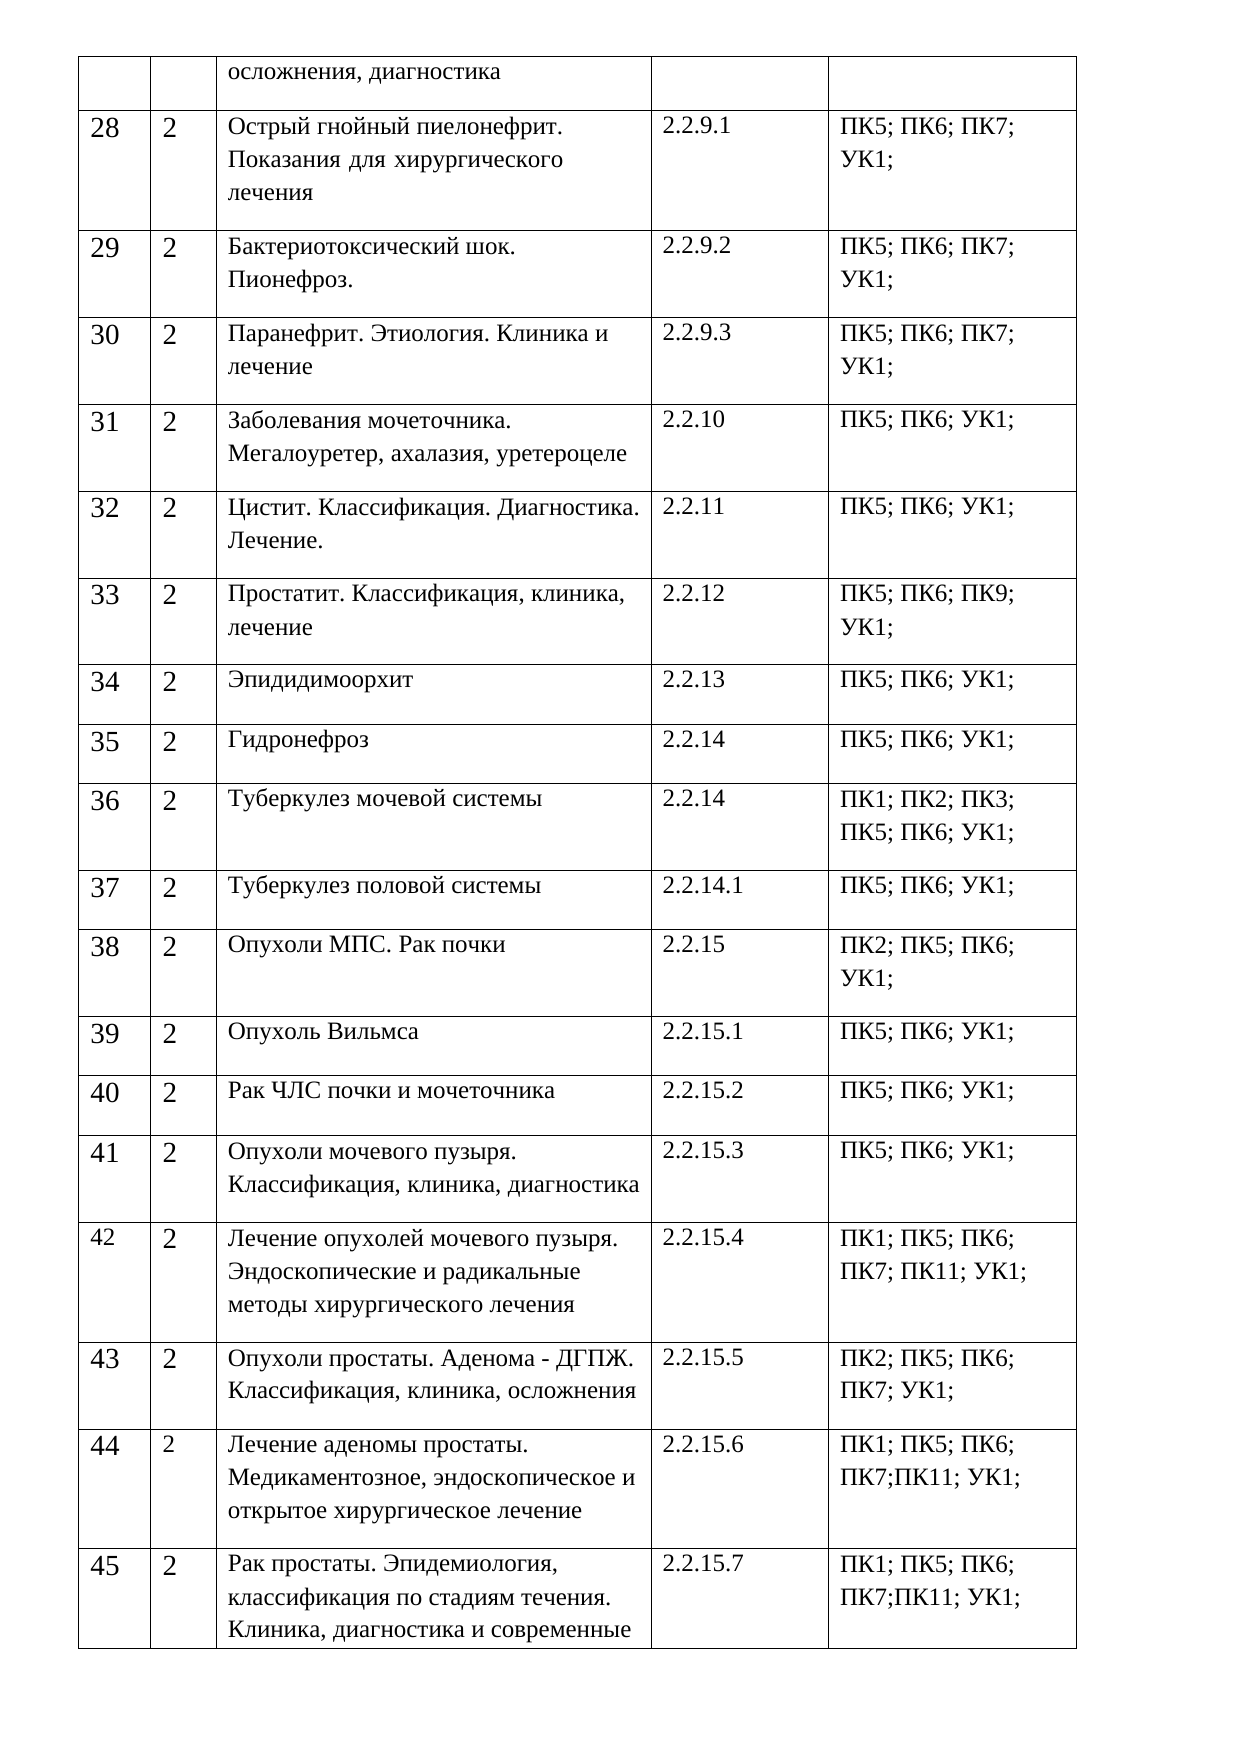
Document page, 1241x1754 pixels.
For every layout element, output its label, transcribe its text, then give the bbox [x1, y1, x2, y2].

table_cell Бактериотоксический шок. Пионефроз. [217, 231, 651, 317]
table_cell ПК5; ПК6; УК1; [829, 405, 1076, 491]
table_cell 29 [79, 231, 150, 317]
table_cell Паранефрит. Этиология. Клиника и лечение [217, 318, 651, 404]
table_cell 39 [79, 1017, 150, 1075]
table_cell Заболевания мочеточника. Мегалоуретер, ахалазия, уретероцеле [217, 405, 651, 491]
table_cell ПК5; ПК6; ПК7; УК1; [829, 231, 1076, 317]
table_header [829, 57, 1076, 110]
table_cell 45 [79, 1549, 150, 1647]
table_cell Туберкулез половой системы [217, 871, 651, 929]
table_cell Эпидидимоорхит [217, 665, 651, 724]
table_cell 43 [79, 1343, 150, 1428]
table_cell 2 [151, 930, 216, 1016]
table_cell 36 [79, 784, 150, 870]
table_cell 41 [79, 1136, 150, 1222]
table_cell ПК5; ПК6; УК1; [829, 665, 1076, 724]
table_cell 2.2.15.3 [652, 1136, 828, 1222]
table_cell 42 [79, 1223, 150, 1342]
table_cell 2 [151, 725, 216, 783]
table_cell 2 [151, 1223, 216, 1342]
table_cell ПК1; ПК5; ПК6; ПК7;ПК11; УК1; [829, 1430, 1076, 1548]
table_cell 2.2.15.2 [652, 1076, 828, 1135]
table_cell 2 [151, 871, 216, 929]
table_cell Цистит. Классификация. Диагностика. Лечение. [217, 492, 651, 577]
table_cell 2 [151, 1430, 216, 1548]
table_cell 2.2.14 [652, 725, 828, 783]
table_cell 34 [79, 665, 150, 724]
table_cell 40 [79, 1076, 150, 1135]
table_cell 2 [151, 1549, 216, 1647]
table_header [652, 57, 828, 110]
table_cell 2 [151, 492, 216, 577]
table_cell 30 [79, 318, 150, 404]
table_cell ПК5; ПК6; ПК7; УК1; [829, 318, 1076, 404]
table_cell 2.2.14 [652, 784, 828, 870]
table_cell 32 [79, 492, 150, 577]
table_cell 2.2.15.5 [652, 1343, 828, 1428]
table_cell 38 [79, 930, 150, 1016]
table_cell 2 [151, 1136, 216, 1222]
table_cell ПК2; ПК5; ПК6; УК1; [829, 930, 1076, 1016]
table_header осложнения, диагностика [217, 57, 651, 110]
table_cell 2 [151, 1076, 216, 1135]
table_cell ПК5; ПК6; УК1; [829, 1136, 1076, 1222]
table_cell ПК5; ПК6; УК1; [829, 871, 1076, 929]
table_cell Лечение опухолей мочевого пузыря. Эндоскопические и радикальные методы хирургического лечения [217, 1223, 651, 1342]
table_cell 2 [151, 784, 216, 870]
table_cell ПК5; ПК6; УК1; [829, 492, 1076, 577]
table_header [79, 57, 150, 110]
table_cell ПК1; ПК2; ПК3; ПК5; ПК6; УК1; [829, 784, 1076, 870]
table_cell 37 [79, 871, 150, 929]
table_cell 28 [79, 111, 150, 230]
table_cell ПК5; ПК6; УК1; [829, 1017, 1076, 1075]
table_cell 31 [79, 405, 150, 491]
table_cell 2 [151, 1017, 216, 1075]
table_cell 2.2.15.4 [652, 1223, 828, 1342]
table_cell Рак простаты. Эпидемиология, классификация по стадиям течения. Клиника, диагностика и современные [217, 1549, 651, 1647]
table_cell 2 [151, 579, 216, 664]
table_cell 35 [79, 725, 150, 783]
table_cell 2 [151, 111, 216, 230]
table_cell ПК5; ПК6; ПК9; УК1; [829, 579, 1076, 664]
table_cell 2.2.14.1 [652, 871, 828, 929]
table_cell Лечение аденомы простаты. Медикаментозное, эндоскопическое и открытое хирургическое лечение [217, 1430, 651, 1548]
table_cell 2.2.15.6 [652, 1430, 828, 1548]
table_cell 2.2.11 [652, 492, 828, 577]
table_cell 2.2.12 [652, 579, 828, 664]
table_cell Опухоли простаты. Аденома - ДГПЖ. Классификация, клиника, осложнения [217, 1343, 651, 1428]
table_cell 2 [151, 318, 216, 404]
table_header [151, 57, 216, 110]
table_cell 2.2.9.2 [652, 231, 828, 317]
table_cell 2.2.10 [652, 405, 828, 491]
table_cell Гидронефроз [217, 725, 651, 783]
table_cell 33 [79, 579, 150, 664]
table_cell ПК1; ПК5; ПК6; ПК7;ПК11; УК1; [829, 1549, 1076, 1647]
table_cell Рак ЧЛС почки и мочеточника [217, 1076, 651, 1135]
table_cell 2 [151, 665, 216, 724]
table_cell ПК5; ПК6; УК1; [829, 725, 1076, 783]
table_cell 2 [151, 1343, 216, 1428]
table_cell 2.2.15 [652, 930, 828, 1016]
table_cell 2.2.9.1 [652, 111, 828, 230]
table_cell Опухоль Вильмса [217, 1017, 651, 1075]
table_cell Туберкулез мочевой системы [217, 784, 651, 870]
table_cell ПК1; ПК5; ПК6; ПК7; ПК11; УК1; [829, 1223, 1076, 1342]
table_cell 2.2.13 [652, 665, 828, 724]
table_cell Простатит. Классификация, клиника, лечение [217, 579, 651, 664]
table_cell 2 [151, 231, 216, 317]
table_cell 2.2.15.7 [652, 1549, 828, 1647]
table_cell ПК2; ПК5; ПК6; ПК7; УК1; [829, 1343, 1076, 1428]
table_cell 44 [79, 1430, 150, 1548]
table_cell Острый гнойный пиелонефрит. Показания для хирургического лечения [217, 111, 651, 230]
table_cell Опухоли МПС. Рак почки [217, 930, 651, 1016]
table_cell 2.2.15.1 [652, 1017, 828, 1075]
table_cell 2 [151, 405, 216, 491]
table_cell 2.2.9.3 [652, 318, 828, 404]
table_cell Опухоли мочевого пузыря. Классификация, клиника, диагностика [217, 1136, 651, 1222]
table_cell ПК5; ПК6; ПК7; УК1; [829, 111, 1076, 230]
table_cell ПК5; ПК6; УК1; [829, 1076, 1076, 1135]
